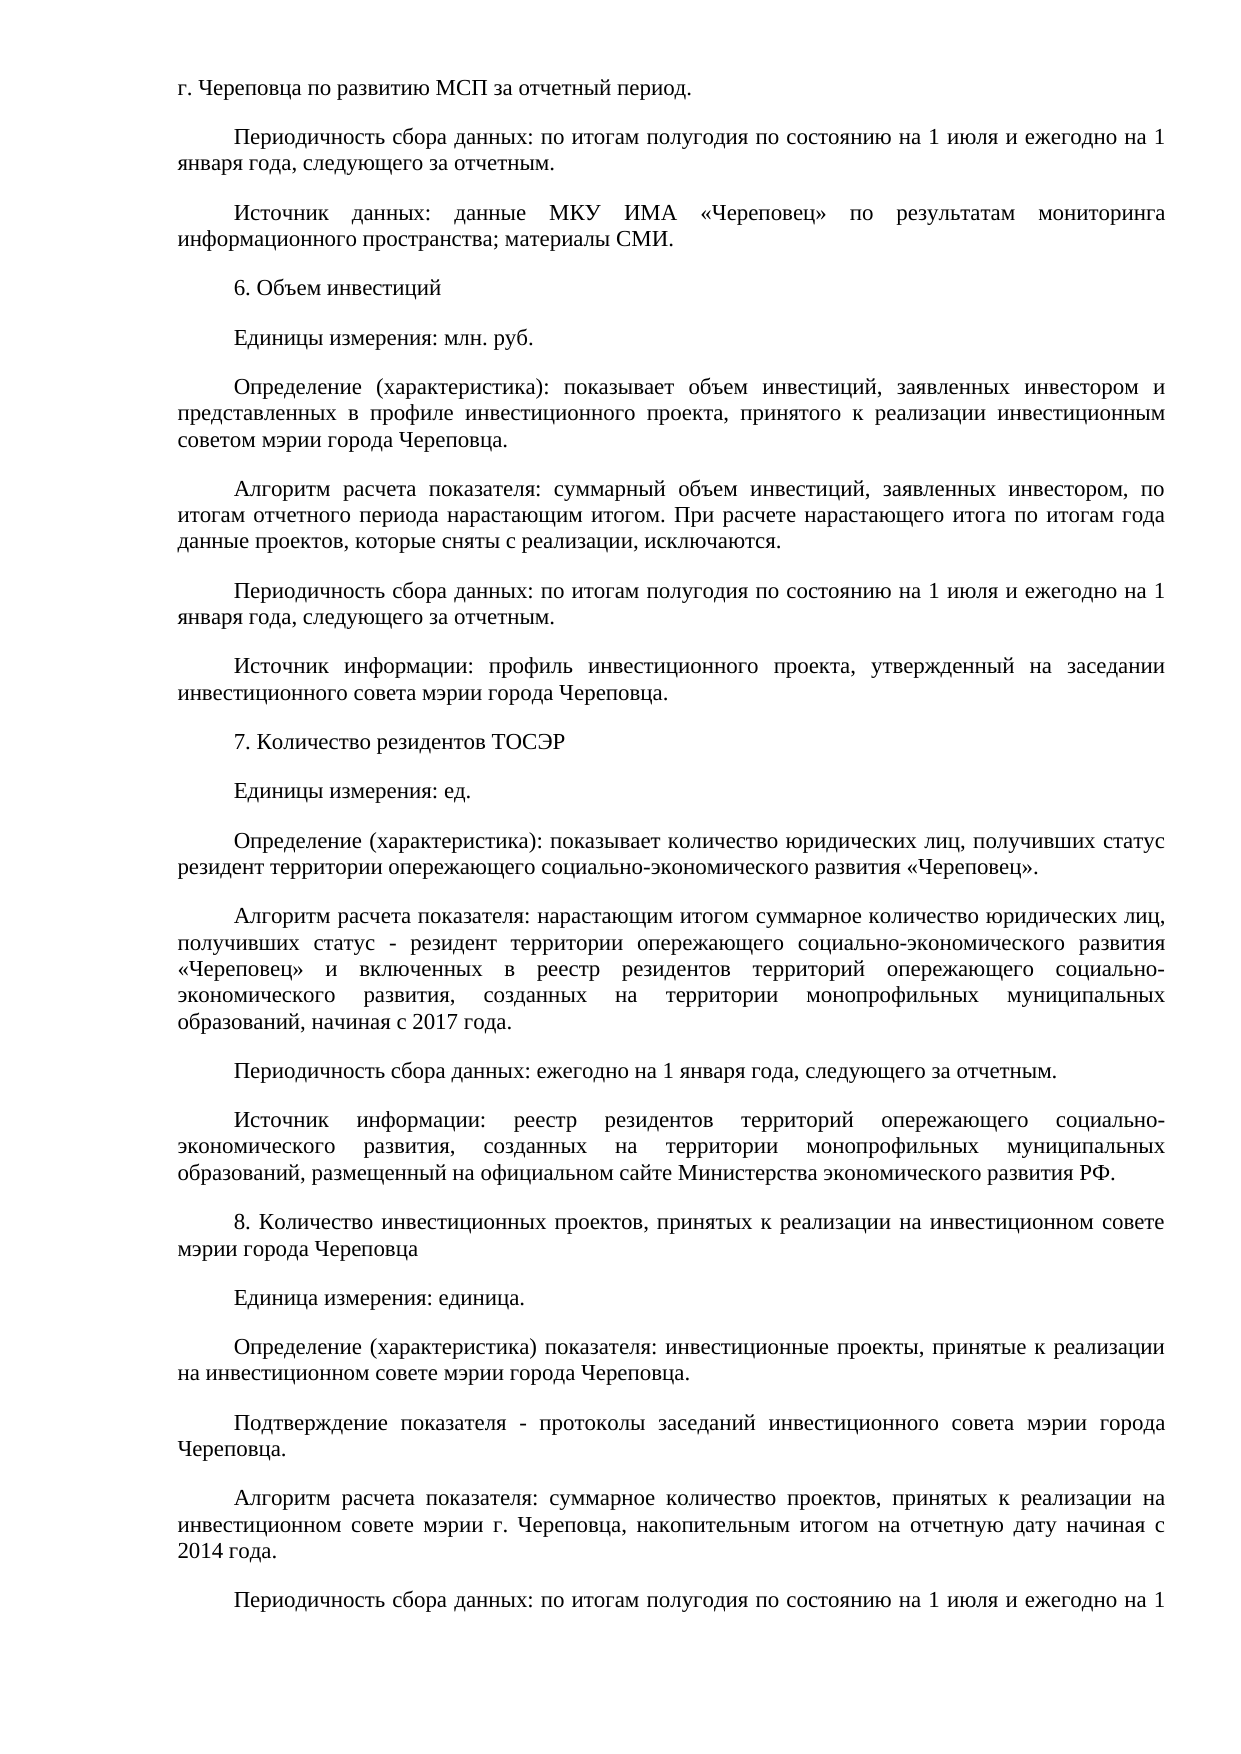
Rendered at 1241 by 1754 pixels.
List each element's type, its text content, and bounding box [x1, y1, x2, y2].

text Источник данных: данные МКУ ИМА «Череповец» по результатам мониторинга информационного пространства; материалы СМИ. [177, 199, 1167, 251]
text Определение (характеристика) показателя: инвестиционные проекты, принятые к реализации на инвестиционном совете мэрии города Череповца. [177, 1333, 1167, 1386]
text 8. Количество инвестиционных проектов, принятых к реализации на инвестиционном совете мэрии города Череповца [177, 1208, 1167, 1261]
text Источник информации: профиль инвестиционного проекта, утвержденный на заседании инвестиционного совета мэрии города Череповца. [177, 652, 1167, 705]
text Периодичность сбора данных: по итогам полугодия по состоянию на 1 июля и ежегодно на 1 января года, следующего за отчетным. [177, 577, 1167, 629]
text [177, 74, 1167, 100]
text 6. Объем инвестиций [177, 274, 1167, 301]
text Источник информации: реестр резидентов территорий опережающего социально-экономического развития, созданных на территории монопрофильных муниципальных образований, размещенный на официальном сайте Министерства экономического развития РФ. [177, 1106, 1167, 1185]
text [177, 1586, 1167, 1613]
text Единицы измерения: ед. [177, 777, 1167, 804]
text Единица измерения: единица. [177, 1284, 1167, 1310]
text Алгоритм расчета показателя: суммарное количество проектов, принятых к реализации на инвестиционном совете мэрии г. Череповца, накопительным итогом на отчетную дату начиная с 2014 года. [177, 1484, 1167, 1563]
text Периодичность сбора данных: по итогам полугодия по состоянию на 1 июля и ежегодно на 1 января года, следующего за отчетным. [177, 123, 1167, 176]
text Алгоритм расчета показателя: суммарный объем инвестиций, заявленных инвестором, по итогам отчетного периода нарастающим итогом. При расчете нарастающего итога по итогам года данные проектов, которые сняты с реализации, исключаются. [177, 475, 1167, 554]
text 7. Количество резидентов ТОСЭР [177, 728, 1167, 754]
text Единицы измерения: млн. руб. [177, 324, 1167, 350]
text Периодичность сбора данных: ежегодно на 1 января года, следующего за отчетным. [177, 1057, 1167, 1083]
text Определение (характеристика): показывает количество юридических лиц, получивших статус резидент территории опережающего социально-экономического развития «Череповец». [177, 827, 1167, 879]
text Определение (характеристика): показывает объем инвестиций, заявленных инвестором и представленных в профиле инвестиционного проекта, принятого к реализации инвестиционным советом мэрии города Череповца. [177, 373, 1167, 452]
text Алгоритм расчета показателя: нарастающим итогом суммарное количество юридических лиц, получивших статус - резидент территории опережающего социально-экономического развития «Череповец» и включенных в реестр резидентов территорий опережающего социально-экономического развития, созданных на территории монопрофильных муниципальных образований, начиная с 2017 года. [177, 902, 1167, 1034]
text Подтверждение показателя - протоколы заседаний инвестиционного совета мэрии города Череповца. [177, 1409, 1167, 1461]
